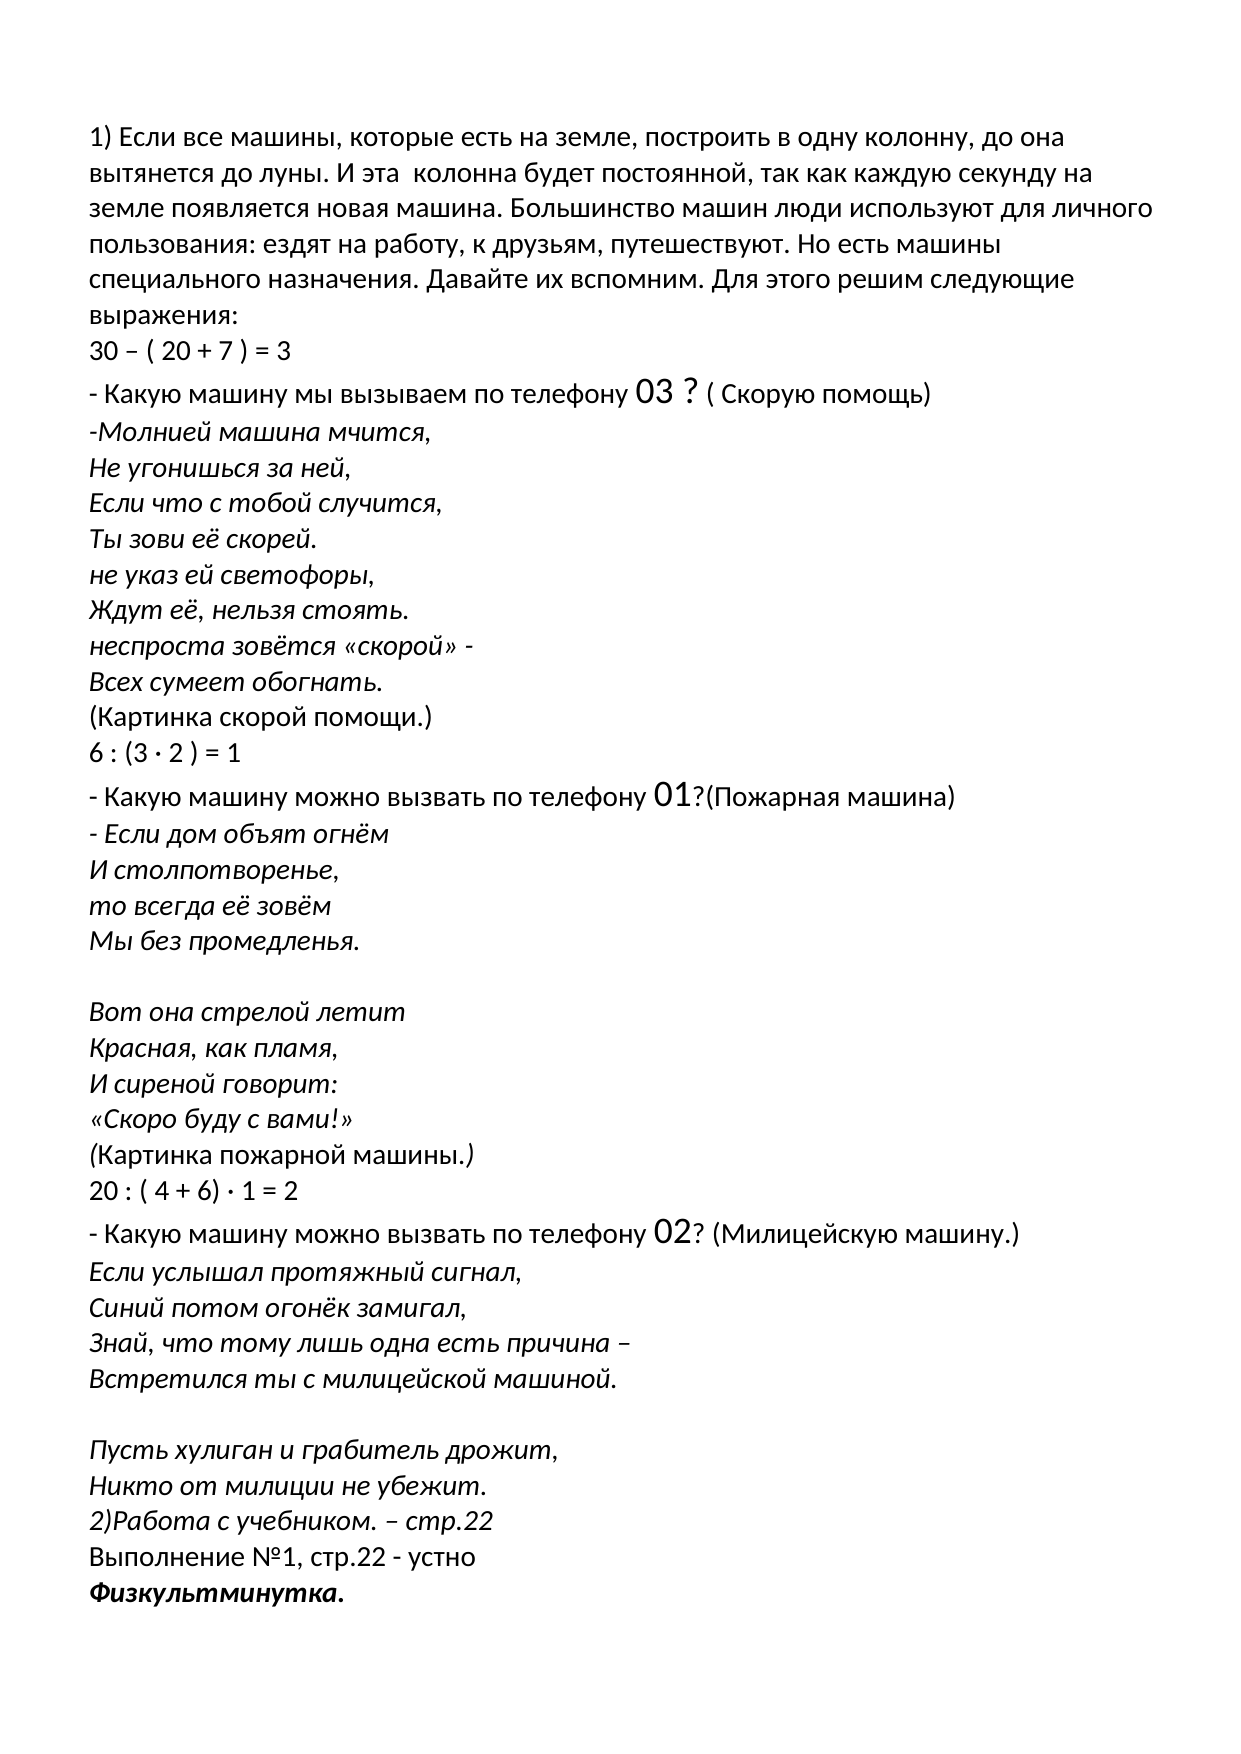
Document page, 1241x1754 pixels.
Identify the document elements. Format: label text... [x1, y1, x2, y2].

text Ты зови её скорей. [88, 520, 1167, 556]
text 2)Работа с учебником. – стр.22 [88, 1502, 1167, 1538]
text -Молнией машина мчится, [88, 413, 1167, 449]
text Если что с тобой случится, [88, 484, 1167, 520]
text не указ ей светофоры, [88, 556, 1167, 591]
text Выполнение №1, стр.22 - устно [88, 1538, 1167, 1574]
text Встретился ты с милицейской машиной. [88, 1360, 1167, 1396]
text Ждут её, нельзя стоять. [88, 591, 1167, 627]
text 6 : (3 · 2 ) = 1 [88, 734, 1167, 769]
text неспроста зовётся «скорой» - [88, 627, 1167, 663]
text «Скоро буду с вами!» [88, 1100, 1167, 1136]
text И столпотворенье, [88, 851, 1167, 887]
text Мы без промедленья. [88, 922, 1167, 958]
text - Какую машину мы вызываем по телефону 03 ? ( Скорую помощь) [88, 367, 1167, 413]
text Пусть хулиган и грабитель дрожит, [88, 1431, 1167, 1467]
text Знай, что тому лишь одна есть причина – [88, 1324, 1167, 1360]
text И сиреной говорит: [88, 1065, 1167, 1100]
text Физкультминутка. [88, 1574, 1167, 1609]
text Никто от милиции не убежит. [88, 1467, 1167, 1502]
text Всех сумеет обогнать. [88, 663, 1167, 698]
text Красная, как пламя, [88, 1029, 1167, 1065]
text Синий потом огонёк замигал, [88, 1289, 1167, 1324]
text 30 – ( 20 + 7 ) = 3 [88, 332, 1167, 367]
text Не угонишься за ней, [88, 449, 1167, 484]
text Вот она стрелой летит [88, 993, 1167, 1029]
text Если услышал протяжный сигнал, [88, 1253, 1167, 1289]
text то всегда её зовём [88, 887, 1167, 922]
text - Какую машину можно вызвать по телефону 02? (Милицейскую машину.) [88, 1207, 1167, 1253]
text (Картинка пожарной машины.) [88, 1136, 1167, 1172]
text (Картинка скорой помощи.) [88, 698, 1167, 734]
text - Какую машину можно вызвать по телефону 01?(Пожарная машина) [88, 769, 1167, 815]
text 1) Если все машины, которые есть на земле, построить в одну колонну, до она вытянется до луны. И эта колонна будет постоянной, так как каждую секунду на земле появляется новая машина. Большинство машин люди используют для личного пользования: ездят на работу, к друзьям, путешествуют. Но есть машины специального назначения. Давайте их вспомним. Для этого решим следующие выражения: [88, 118, 1167, 332]
text 20 : ( 4 + 6) · 1 = 2 [88, 1172, 1167, 1207]
text - Если дом объят огнём [88, 815, 1167, 851]
